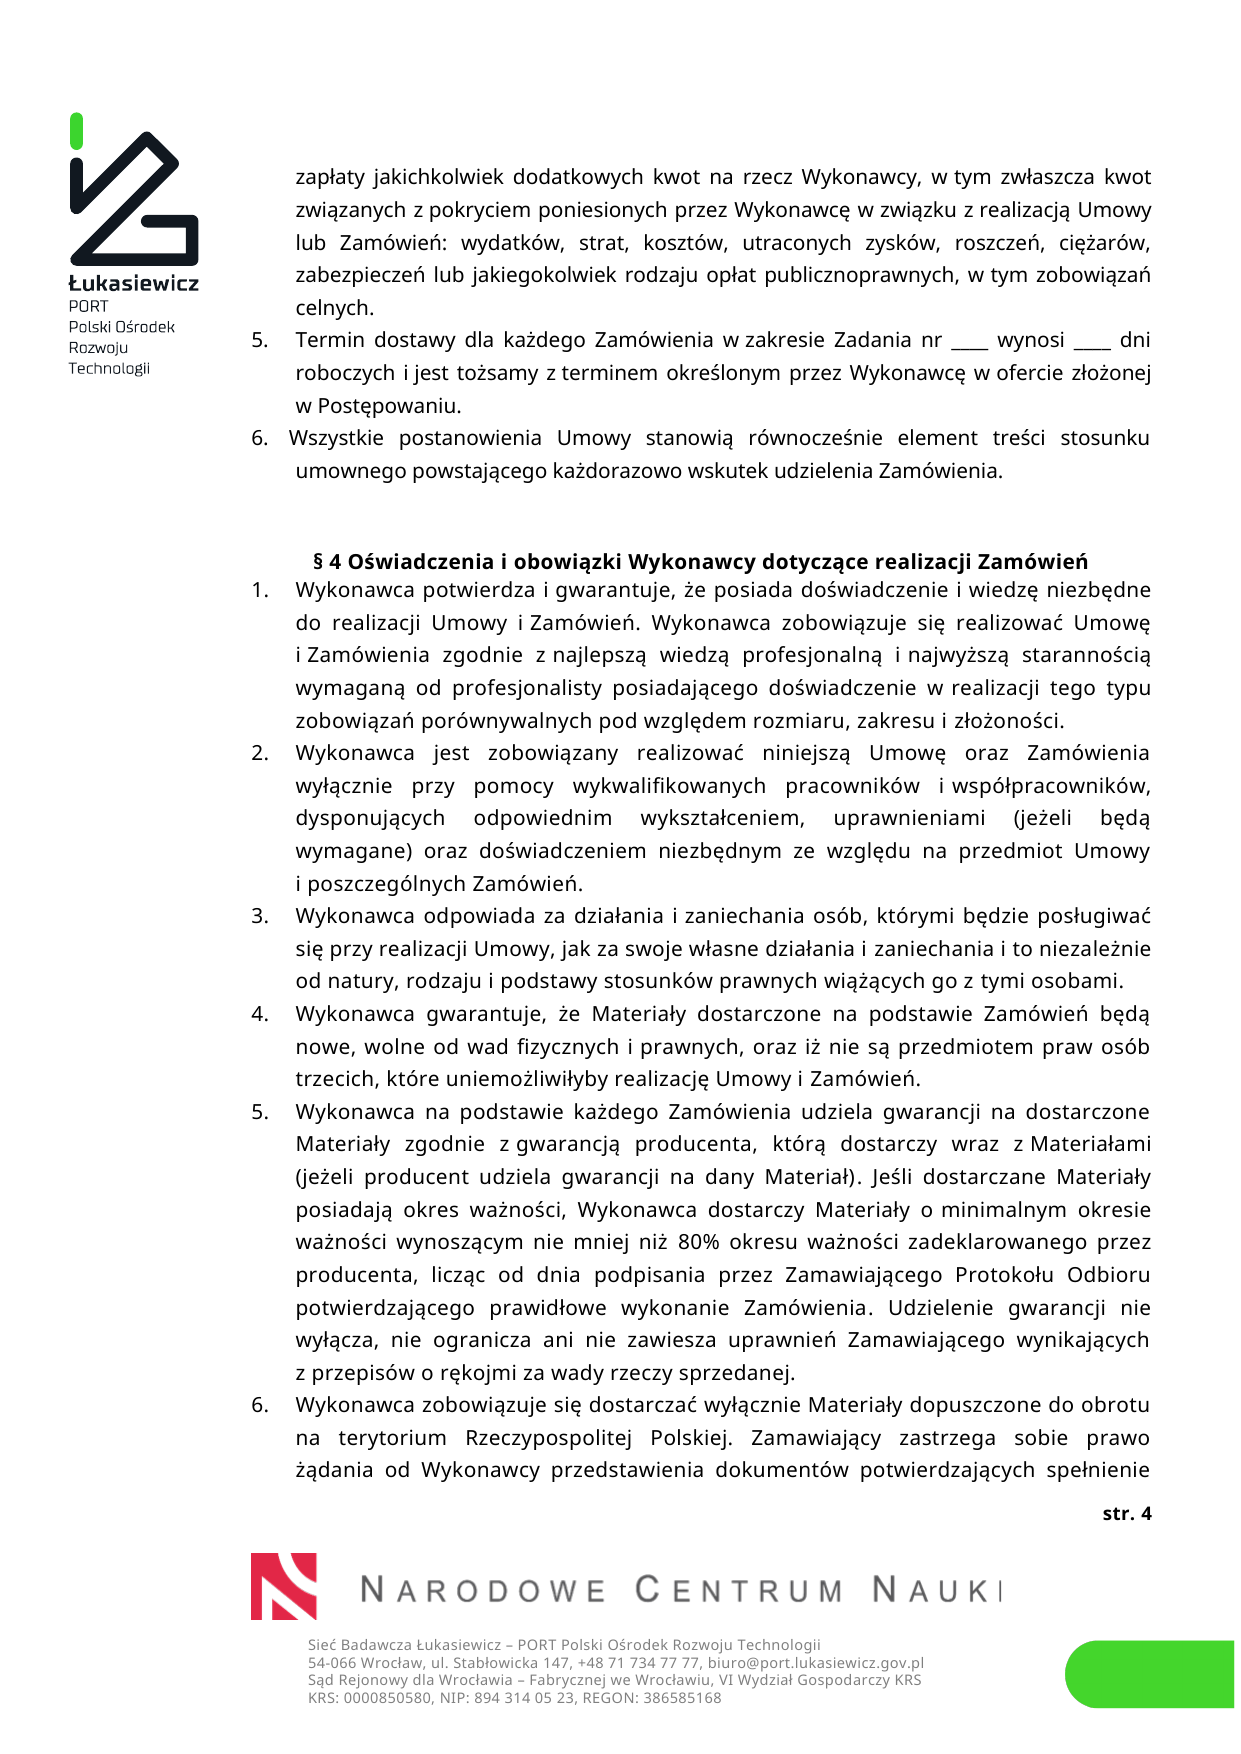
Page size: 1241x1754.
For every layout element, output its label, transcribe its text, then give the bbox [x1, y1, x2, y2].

list Wykonawca gwarantuje, że Materiały dostarczone na podstawie Zamówień będą nowe, wolne od wad fizycznych i prawnych, oraz iż nie są przedmiotem praw osób trzecich, które uniemożliwiłyby realizację Umowy i Zamówień. [251, 999, 1152, 1093]
list Wykonawca jest zobowiązany realizować niniejszą Umowę oraz Zamówienia wyłącznie przy pomocy wykwalifikowanych pracowników i współpracowników, dysponujących odpowiednim wykształceniem, uprawnieniami (jeżeli będą wymagane) oraz doświadczeniem niezbędnym ze względu na przedmiot Umowy i poszczególnych Zamówień. [251, 738, 1152, 897]
picture [251, 1553, 1002, 1620]
picture [1061, 1636, 1241, 1754]
list Wykonawca potwierdza i gwarantuje, że posiada doświadczenie i wiedzę niezbędne do realizacji Umowy i Zamówień. Wykonawca zobowiązuje się realizować Umowę i Zamówienia zgodnie z najlepszą wiedzą profesjonalną i najwyższą starannością wymaganą od profesjonalisty posiadającego doświadczenie w realizacji tego typu zobowiązań porównywalnych pod względem rozmiaru, zakresu i złożoności. [251, 575, 1152, 734]
list Wykonawca na podstawie każdego Zamówienia udziela gwarancji na dostarczone Materiały zgodnie z gwarancją producenta, którą dostarczy wraz z Materiałami (jeżeli producent udziela gwarancji na dany Materiał). Jeśli dostarczane Materiały posiadają okres ważności, Wykonawca dostarczy Materiały o minimalnym okresie ważności wynoszącym nie mniej niż 80% okresu ważności zadeklarowanego przez producenta, licząc od dnia podpisania przez Zamawiającego Protokołu Odbioru potwierdzającego prawidłowe wykonanie Zamówienia. Udzielenie gwarancji nie wyłącza, nie ogranicza ani nie zawiesza uprawnień Zamawiającego wynikających z przepisów o rękojmi za wady rzeczy sprzedanej. [251, 1097, 1152, 1386]
subtitle § 4 Oświadczenia i obowiązki Wykonawcy dotyczące realizacji Zamówień [251, 546, 1152, 575]
list Wszystkie postanowienia Umowy stanowią równocześnie element treści stosunku umownego powstającego każdorazowo wskutek udzielenia Zamówienia. [251, 423, 1152, 484]
list Termin dostawy dla każdego Zamówienia w zakresie Zadania nr ____ wynosi ____ dni roboczych i jest tożsamy z terminem określonym przez Wykonawcę w ofercie złożonej w Postępowaniu. [251, 326, 1152, 419]
list Wykonawca odpowiada za działania i zaniechania osób, którymi będzie posługiwać się przy realizacji Umowy, jak za swoje własne działania i zaniechania i to niezależnie od natury, rodzaju i podstawy stosunków prawnych wiążących go z tymi osobami. [251, 901, 1152, 995]
